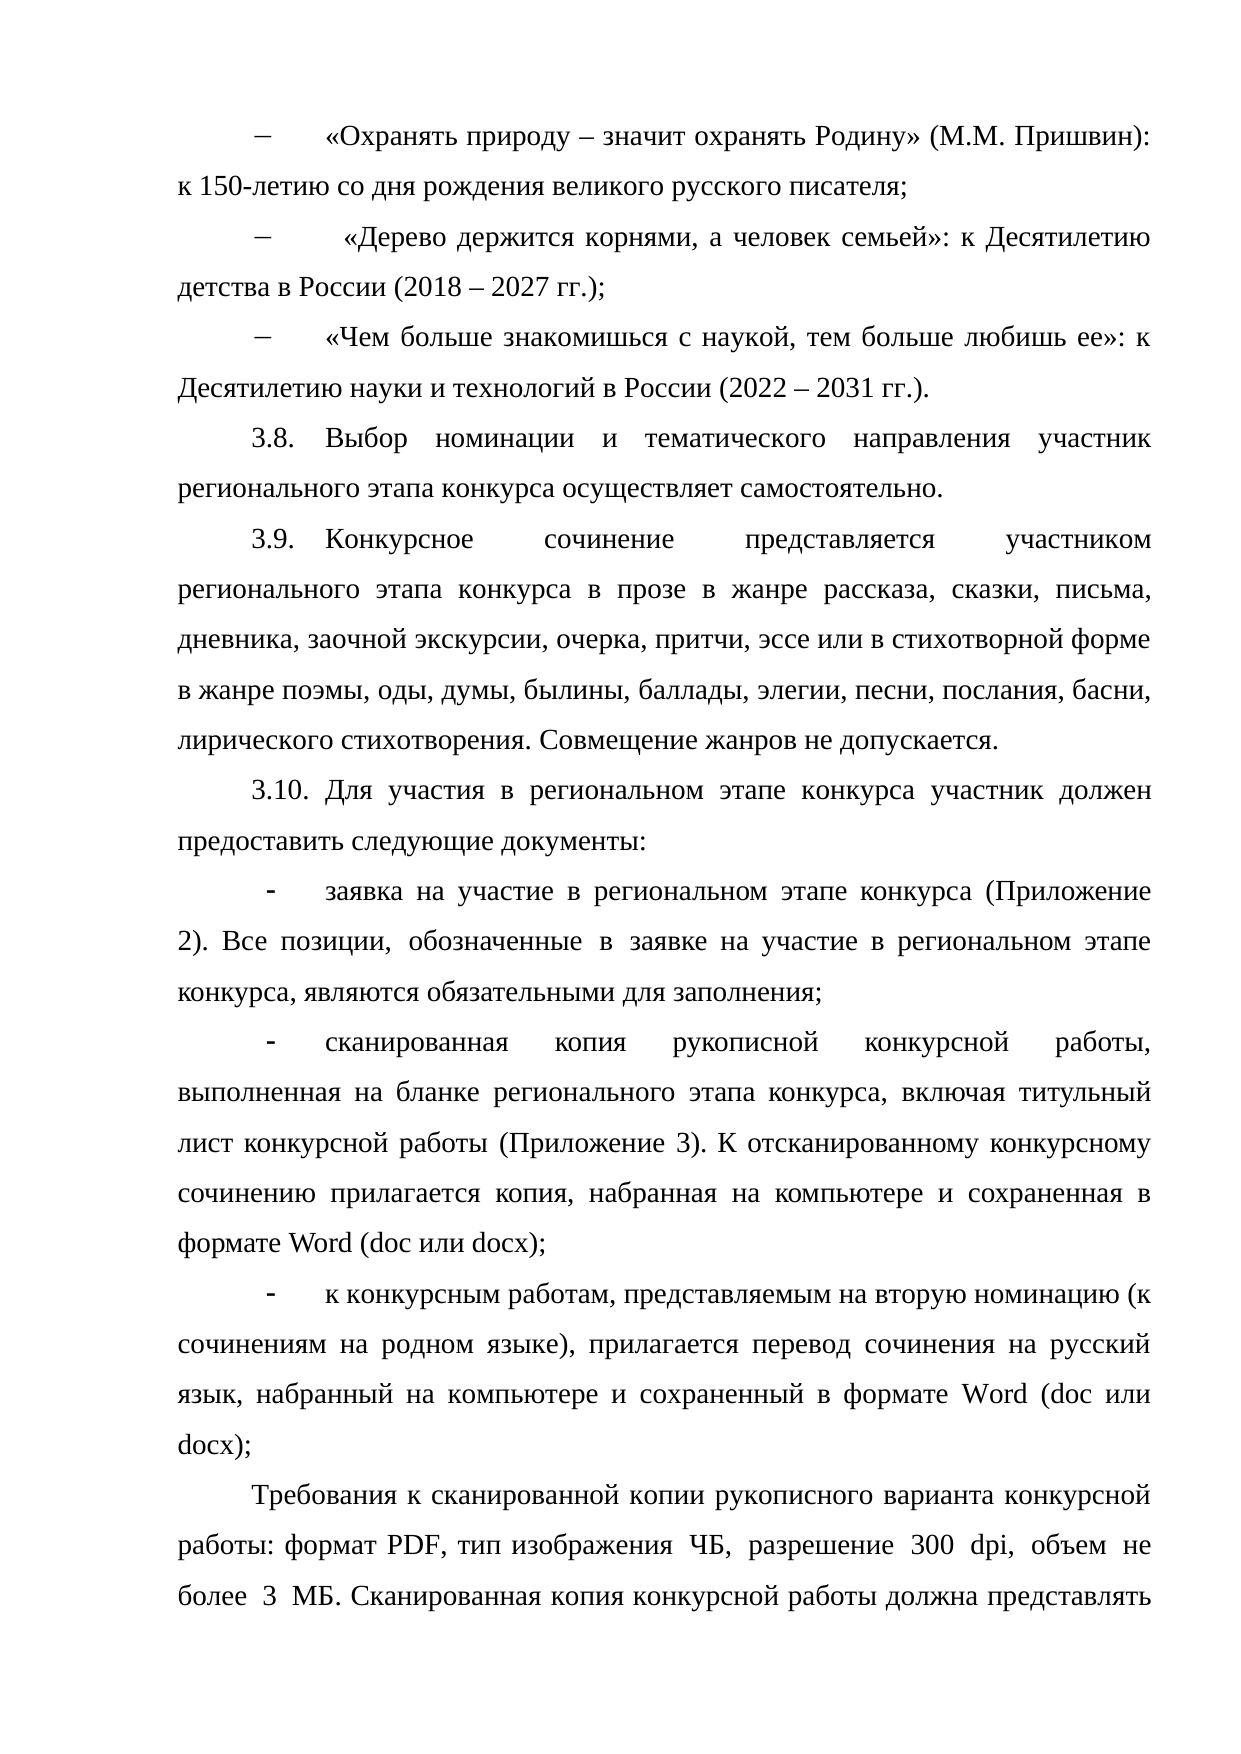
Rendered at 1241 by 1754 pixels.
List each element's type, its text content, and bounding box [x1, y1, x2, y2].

list «Чем больше знакомишься с наукой, тем больше любишь ее»: к Десятилетию науки и технологий в России (2022 – 2031 гг.). [177, 319, 1152, 403]
list к конкурсным работам, представляемым на вторую номинацию (к сочинениям на родном языке), прилагается перевод сочинения на русский язык, набранный на компьютере и сохраненный в формате Word (doc или docx); [177, 1276, 1152, 1460]
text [177, 1477, 1152, 1611]
list «Охранять природу – значит охранять Родину» (М.М. Пришвин): к 150-летию со дня рождения великого русского писателя; [177, 118, 1152, 202]
list заявка на участие в региональном этапе конкурса (Приложение 2). Все позиции, обозначенные в заявке на участие в региональном этапе конкурса, являются обязательными для заполнения; [177, 873, 1152, 1007]
list Конкурсное сочинение представляется участником регионального этапа конкурса в прозе в жанре рассказа, сказки, письма, дневника, заочной экскурсии, очерка, притчи, эссе или в стихотворной форме в жанре поэмы, оды, думы, былины, баллады, элегии, песни, послания, басни, лирического стихотворения. Совмещение жанров не допускается. [177, 521, 1152, 756]
list Выбор номинации и тематического направления участник регионального этапа конкурса осуществляет самостоятельно. [177, 420, 1152, 504]
list сканированная копия рукописной конкурсной работы, выполненная на бланке регионального этапа конкурса, включая титульный лист конкурсной работы (Приложение 3). К отсканированному конкурсному сочинению прилагается копия, набранная на компьютере и сохраненная в формате Word (doc или docx); [177, 1024, 1152, 1259]
list «Дерево держится корнями, а человек семьей»: к Десятилетию детства в России (2018 – 2027 гг.); [177, 219, 1152, 303]
list Для участия в региональном этапе конкурса участник должен предоставить следующие документы: [177, 772, 1152, 856]
